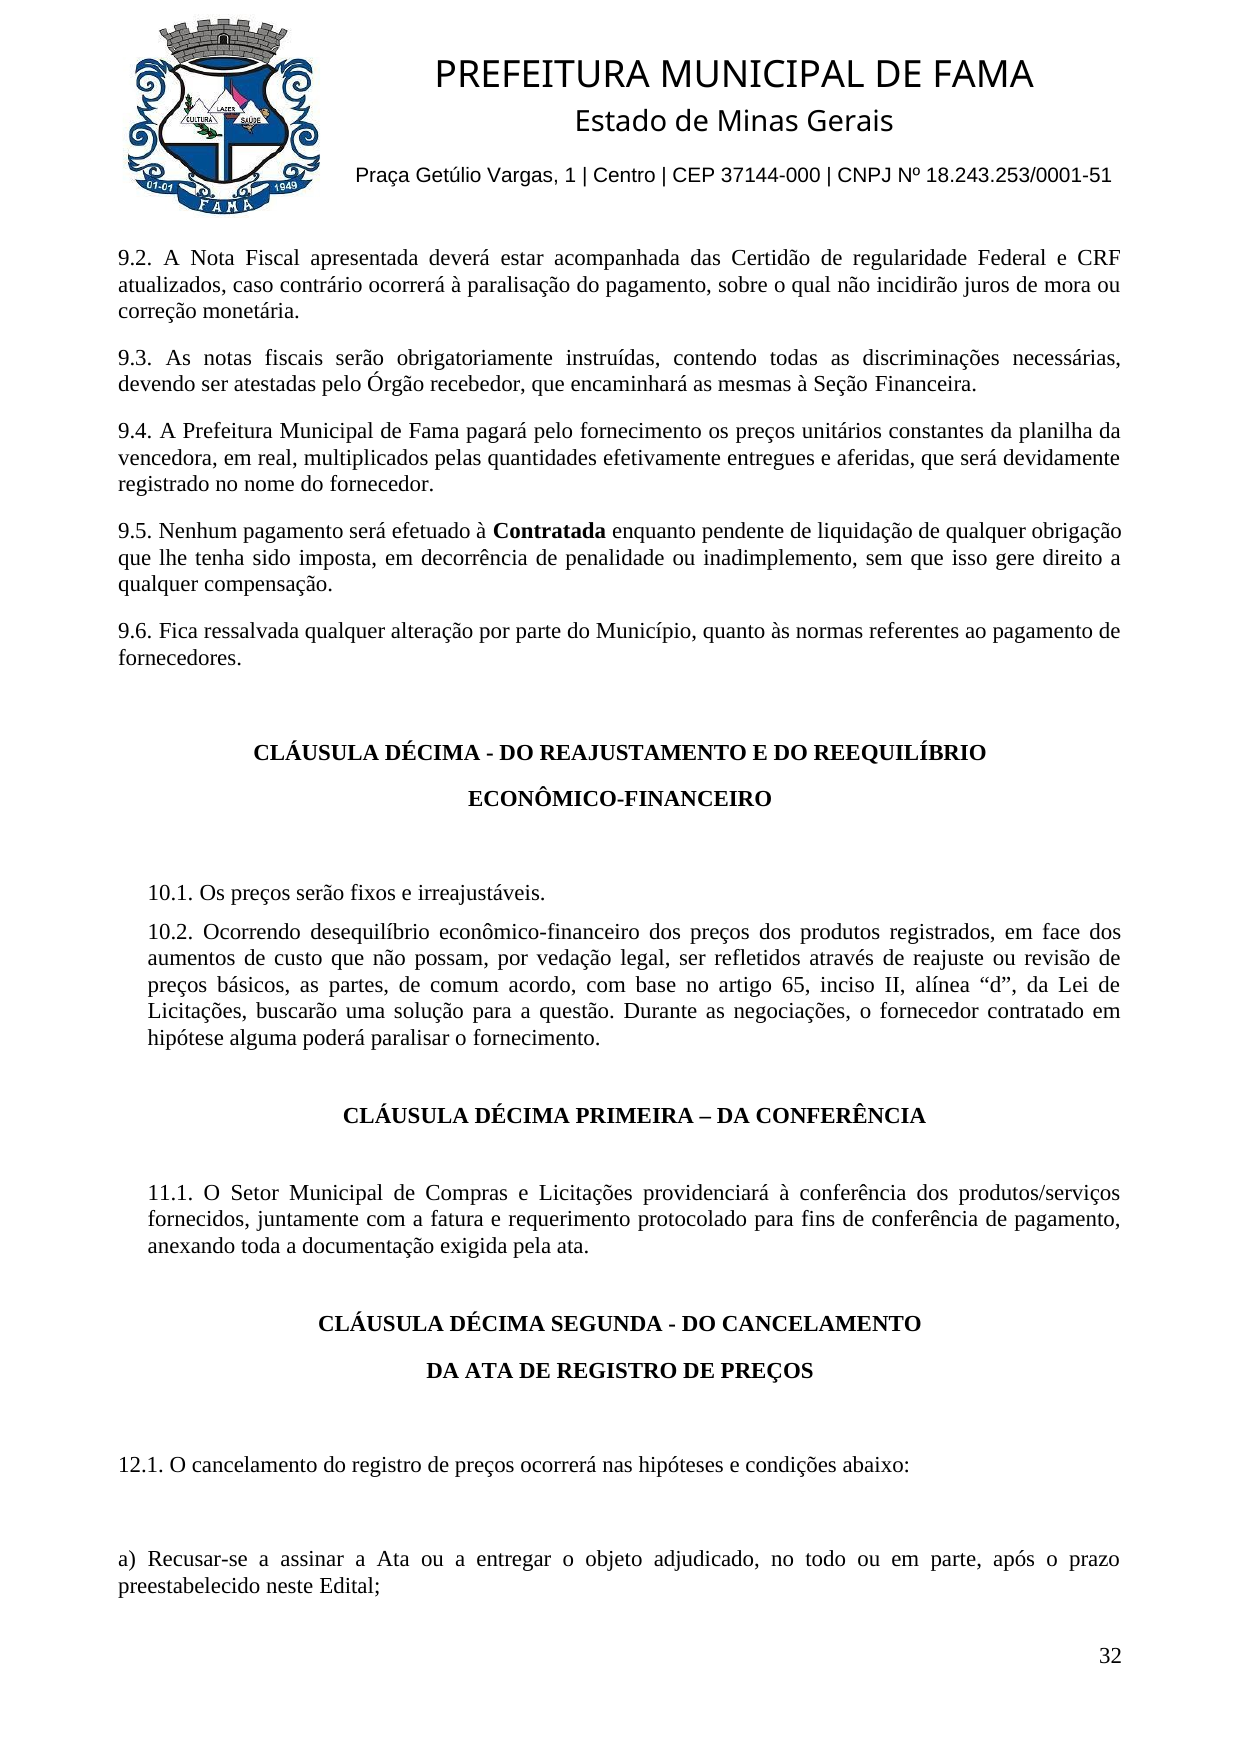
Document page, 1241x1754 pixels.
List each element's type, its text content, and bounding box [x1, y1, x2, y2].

text 12.1. O cancelamento do registro de preços ocorrerá nas hipóteses e condições abaixo: [118, 1451, 1134, 1477]
text 11.1. O Setor Municipal de Compras e Licitações providenciará à conferência dos produtos/serviços fornecidos, juntamente com a fatura e requerimento protocolado para fins de conferência de pagamento, anexando toda a documentação exigida pela ata. [147, 1179, 1122, 1258]
list Recusar-se a assinar a Ata ou a entregar o objeto adjudicado, no todo ou em parte, após o prazo preestabelecido neste Edital; [118, 1546, 1122, 1598]
subtitle CLÁUSULA DÉCIMA SEGUNDA - DO CANCELAMENTO DA ATA DE REGISTRO DE PREÇOS [318, 1310, 922, 1384]
list A Nota Fiscal apresentada deverá estar acompanhada das Certidão de regularidade Federal e CRF atualizados, caso contrário ocorrerá à paralisação do pagamento, sobre o qual não incidirão juros de mora ou correção monetária. [118, 244, 1122, 323]
list Fica ressalvada qualquer alteração por parte do Município, quanto às normas referentes ao pagamento de fornecedores. [118, 617, 1122, 670]
list A Prefeitura Municipal de Fama pagará pelo fornecimento os preços unitários constantes da planilha da vencedora, em real, multiplicados pelas quantidades efetivamente entregues e aferidas, que será devidamente registrado no nome do fornecedor. [118, 418, 1123, 497]
picture [122, 14, 321, 218]
list Nenhum pagamento será efetuado à Contratada enquanto pendente de liquidação de qualquer obrigação que lhe tenha sido imposta, em decorrência de penalidade ou inadimplemento, sem que isso gere direito a qualquer compensação. [118, 518, 1122, 597]
subtitle CLÁUSULA DÉCIMA PRIMEIRA – DA CONFERÊNCIA [135, 1102, 1134, 1128]
list As notas fiscais serão obrigatoriamente instruídas, contendo todas as discriminações necessárias, devendo ser atestadas pelo Órgão recebedor, que encaminhará as mesmas à Seção Financeira. [118, 344, 1123, 397]
list Os preços serão fixos e irreajustáveis. [147, 879, 1134, 905]
subtitle CLÁUSULA DÉCIMA - DO REAJUSTAMENTO E DO REEQUILÍBRIO ECONÔMICO-FINANCEIRO [253, 739, 987, 812]
list Ocorrendo desequilíbrio econômico-financeiro dos preços dos produtos registrados, em face dos aumentos de custo que não possam, por vedação legal, ser refletidos através de reajuste ou revisão de preços básicos, as partes, de comum acordo, com base no artigo 65, inciso II, alínea “d”, da Lei de Licitações, buscarão uma solução para a questão. Durante as negociações, o fornecedor contratado em hipótese alguma poderá paralisar o fornecimento. [147, 918, 1122, 1050]
